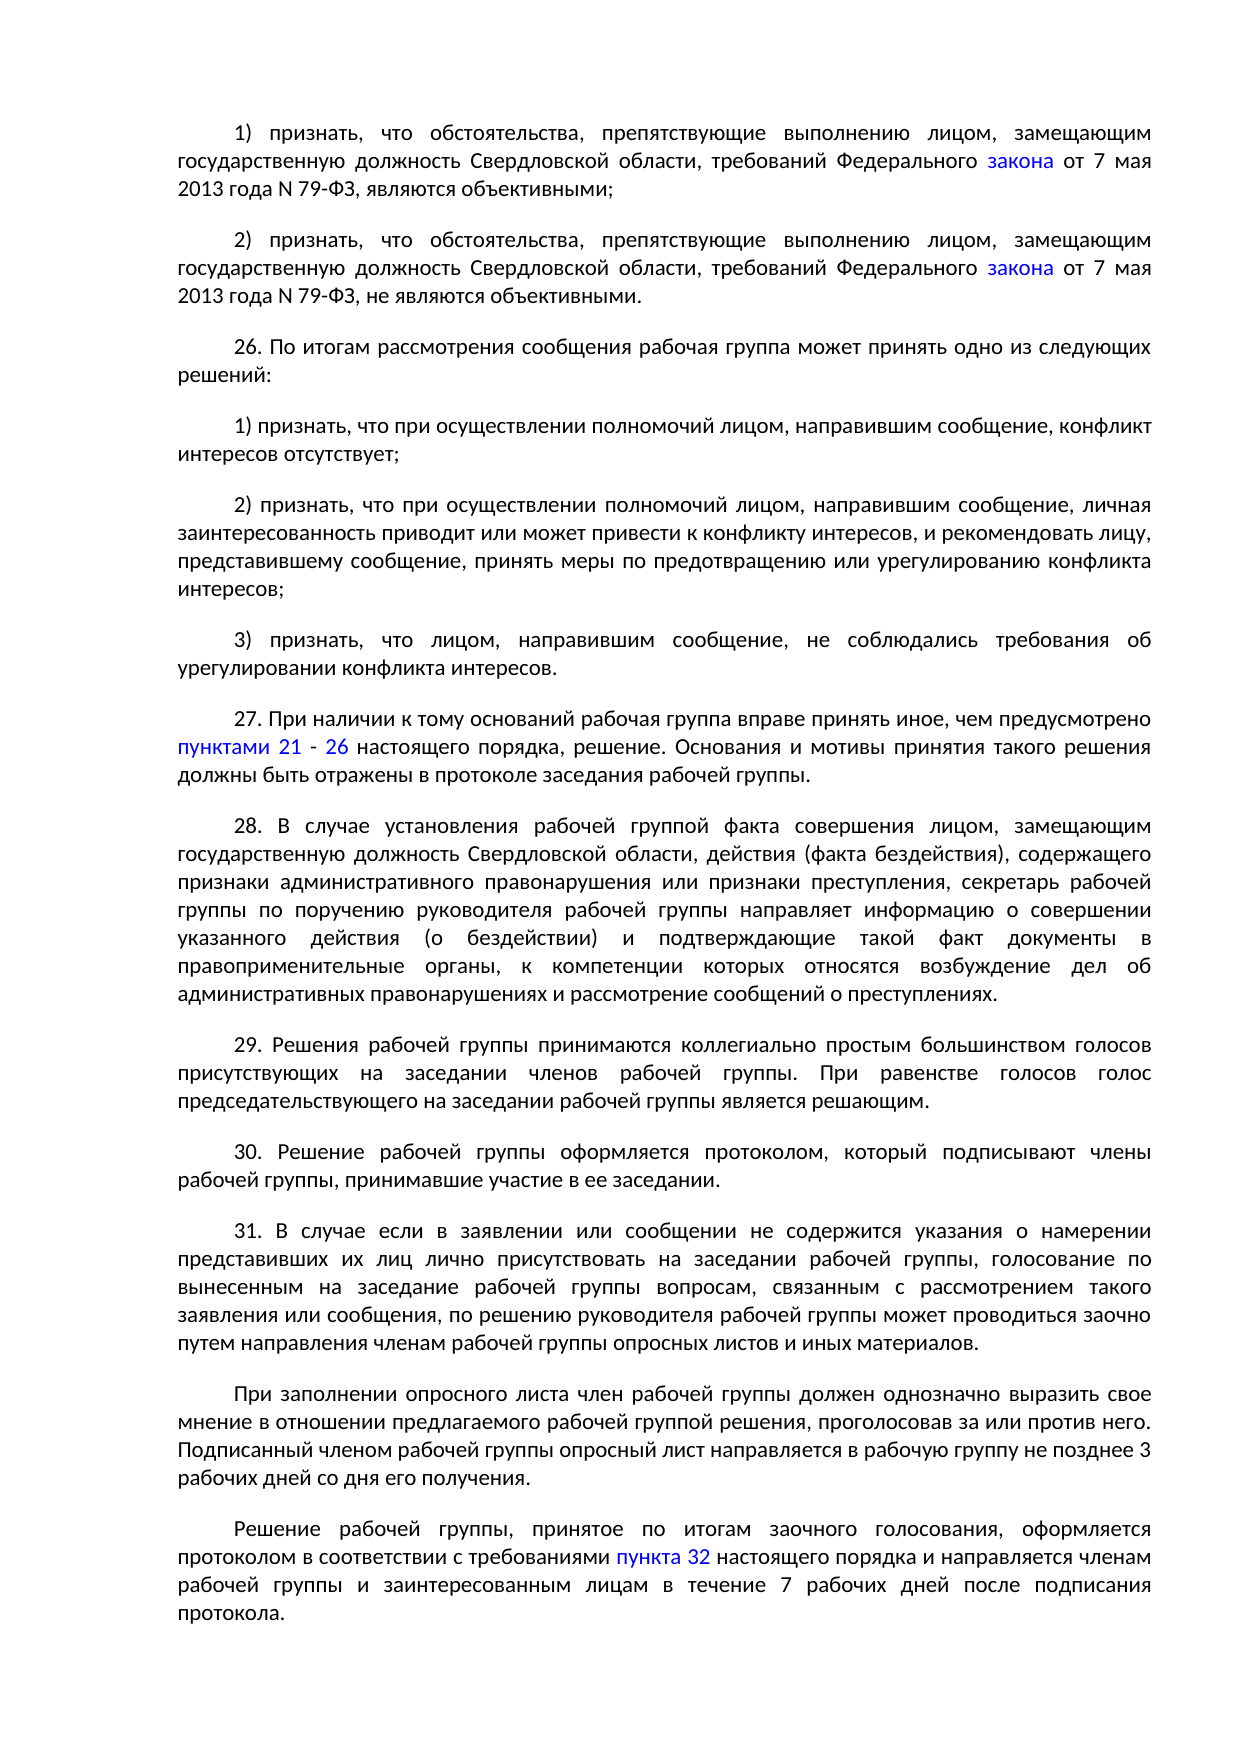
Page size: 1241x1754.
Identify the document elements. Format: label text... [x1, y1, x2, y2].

text 26. По итогам рассмотрения сообщения рабочая группа может принять одно из следующих решений: [177, 332, 1152, 388]
text 2) признать, что обстоятельства, препятствующие выполнению лицом, замещающим государственную должность Свердловской области, требований Федерального закона от 7 мая 2013 года N 79-ФЗ, не являются объективными. [177, 225, 1152, 309]
text 3) признать, что лицом, направившим сообщение, не соблюдались требования об урегулировании конфликта интересов. [177, 625, 1152, 681]
text 1) признать, что обстоятельства, препятствующие выполнению лицом, замещающим государственную должность Свердловской области, требований Федерального закона от 7 мая 2013 года N 79-ФЗ, являются объективными; [177, 118, 1152, 202]
text 27. При наличии к тому оснований рабочая группа вправе принять иное, чем предусмотрено пунктами 21 - 26 настоящего порядка, решение. Основания и мотивы принятия такого решения должны быть отражены в протоколе заседания рабочей группы. [177, 704, 1152, 788]
text 1) признать, что при осуществлении полномочий лицом, направившим сообщение, конфликт интересов отсутствует; [177, 411, 1152, 467]
text 30. Решение рабочей группы оформляется протоколом, который подписывают члены рабочей группы, принимавшие участие в ее заседании. [177, 1137, 1152, 1193]
text 28. В случае установления рабочей группой факта совершения лицом, замещающим государственную должность Свердловской области, действия (факта бездействия), содержащего признаки административного правонарушения или признаки преступления, секретарь рабочей группы по поручению руководителя рабочей группы направляет информацию о совершении указанного действия (о бездействии) и подтверждающие такой факт документы в правоприменительные органы, к компетенции которых относятся возбуждение дел об административных правонарушениях и рассмотрение сообщений о преступлениях. [177, 811, 1152, 1007]
text 29. Решения рабочей группы принимаются коллегиально простым большинством голосов присутствующих на заседании членов рабочей группы. При равенстве голосов голос председательствующего на заседании рабочей группы является решающим. [177, 1030, 1152, 1114]
text При заполнении опросного листа член рабочей группы должен однозначно выразить свое мнение в отношении предлагаемого рабочей группой решения, проголосовав за или против него. Подписанный членом рабочей группы опросный лист направляется в рабочую группу не позднее 3 рабочих дней со дня его получения. [177, 1379, 1152, 1491]
text 2) признать, что при осуществлении полномочий лицом, направившим сообщение, личная заинтересованность приводит или может привести к конфликту интересов, и рекомендовать лицу, представившему сообщение, принять меры по предотвращению или урегулированию конфликта интересов; [177, 490, 1152, 602]
text Решение рабочей группы, принятое по итогам заочного голосования, оформляется протоколом в соответствии с требованиями пункта 32 настоящего порядка и направляется членам рабочей группы и заинтересованным лицам в течение 7 рабочих дней после подписания протокола. [177, 1514, 1152, 1626]
text 31. В случае если в заявлении или сообщении не содержится указания о намерении представивших их лиц лично присутствовать на заседании рабочей группы, голосование по вынесенным на заседание рабочей группы вопросам, связанным с рассмотрением такого заявления или сообщения, по решению руководителя рабочей группы может проводиться заочно путем направления членам рабочей группы опросных листов и иных материалов. [177, 1216, 1152, 1356]
